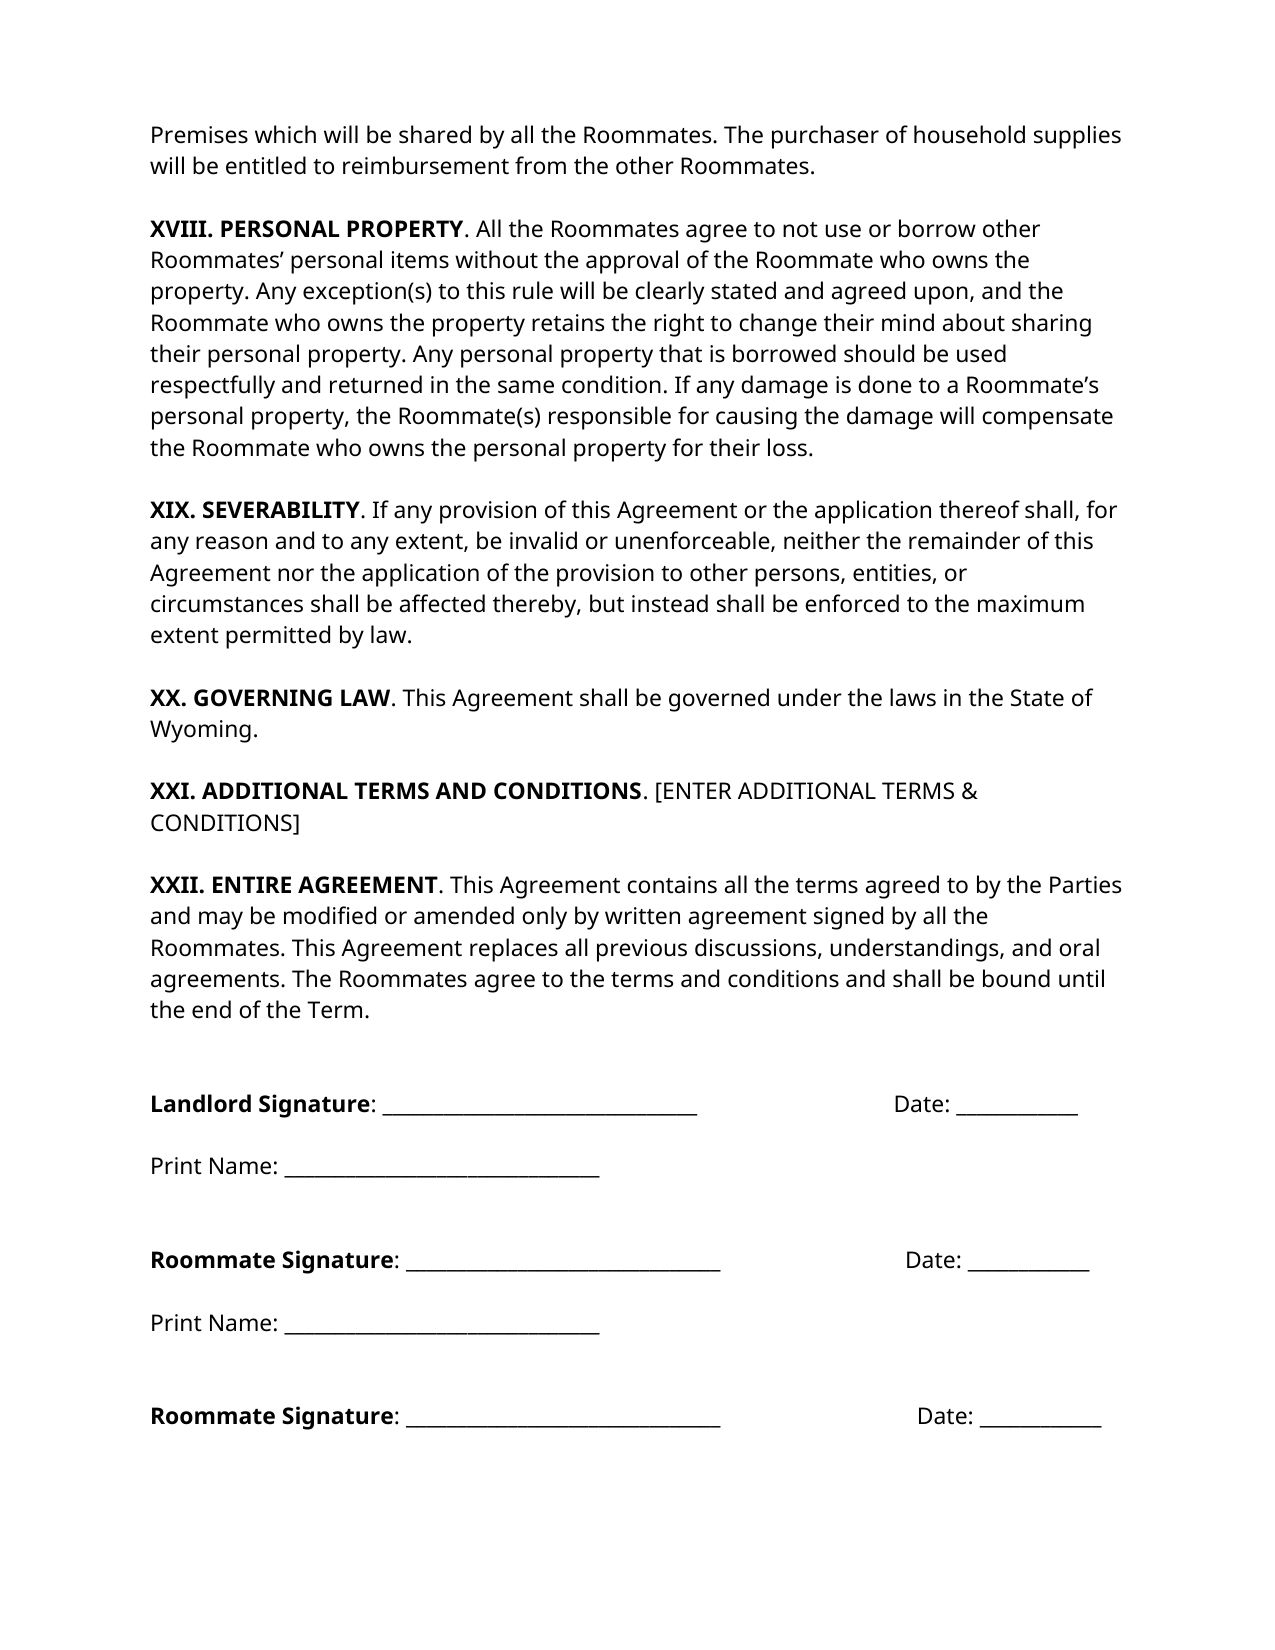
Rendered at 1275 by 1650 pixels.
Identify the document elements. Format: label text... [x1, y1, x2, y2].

text XX. GOVERNING LAW. This Agreement shall be governed under the laws in the State of Wyoming. [150, 682, 1125, 744]
text Print Name: _______________________________ [150, 1150, 1125, 1182]
text XIX. SEVERABILITY. If any provision of this Agreement or the application thereof shall, for any reason and to any extent, be invalid or unenforceable, neither the remainder of this Agreement nor the application of the provision to other persons, entities, or circumstances shall be affected thereby, but instead shall be enforced to the maximum extent permitted by law. [150, 494, 1125, 650]
text Landlord Signature: _______________________________ Date: ____________ [150, 1088, 1125, 1119]
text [150, 1400, 1125, 1432]
text XVIII. PERSONAL PROPERTY. All the Roommates agree to not use or borrow other Roommates’ personal items without the approval of the Roommate who owns the property. Any exception(s) to this rule will be clearly stated and agreed upon, and the Roommate who owns the property retains the right to change their mind about sharing their personal property. Any personal property that is borrowed should be used respectfully and returned in the same condition. If any damage is done to a Roommate’s personal property, the Roommate(s) responsible for causing the damage will compensate the Roommate who owns the personal property for their loss. [150, 213, 1125, 463]
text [150, 1307, 1125, 1338]
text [150, 1244, 1125, 1275]
text XXII. ENTIRE AGREEMENT. This Agreement contains all the terms agreed to by the Parties and may be modified or amended only by written agreement signed by all the Roommates. This Agreement replaces all previous discussions, understandings, and oral agreements. The Roommates agree to the terms and conditions and shall be bound until the end of the Term. [150, 869, 1125, 1025]
text XXI. ADDITIONAL TERMS AND CONDITIONS. [ENTER ADDITIONAL TERMS & CONDITIONS] [150, 775, 1125, 838]
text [150, 119, 1125, 182]
